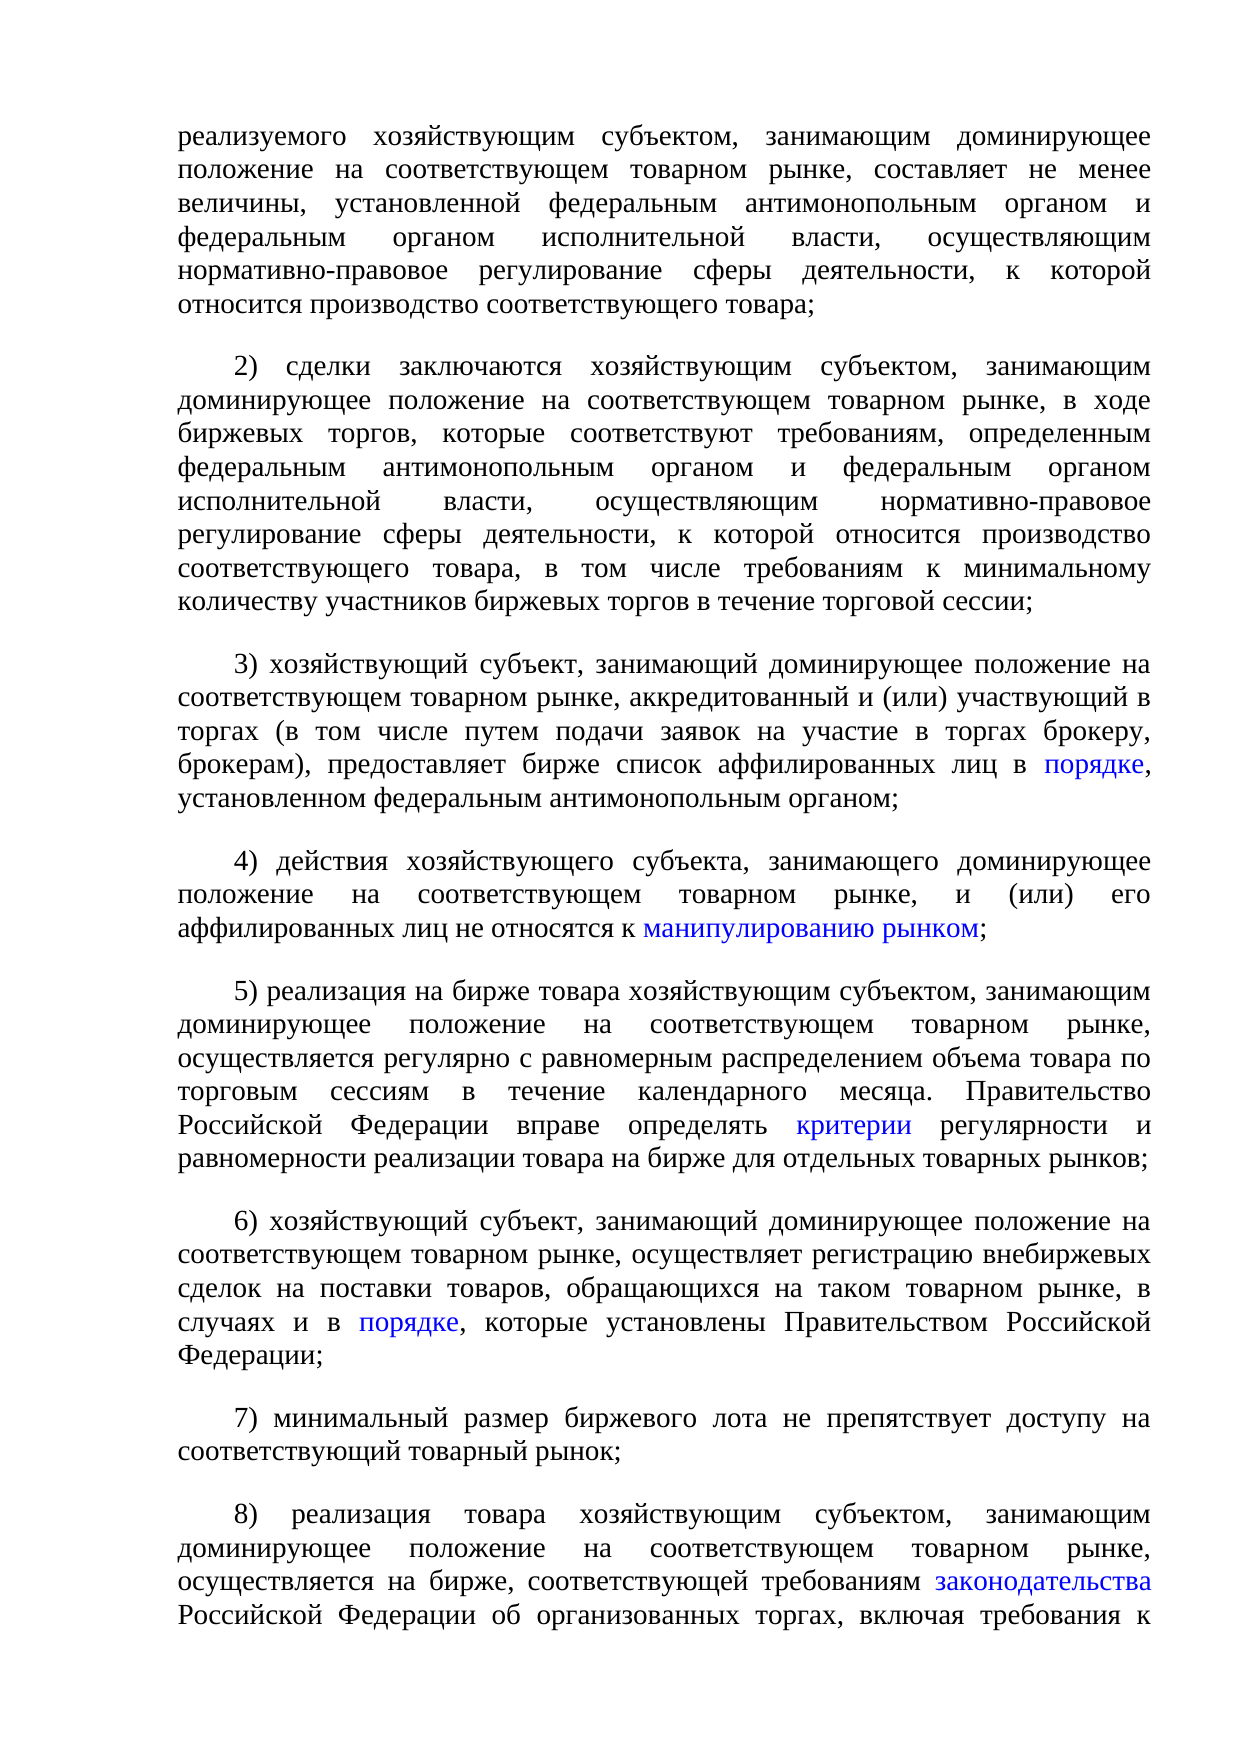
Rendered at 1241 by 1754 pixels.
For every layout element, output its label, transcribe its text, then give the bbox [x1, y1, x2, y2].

text 4) действия хозяйствующего субъекта, занимающего доминирующее положение на соответствующем товарном рынке, и (или) его аффилированных лиц не относятся к манипулированию рынком; [177, 843, 1152, 943]
text 7) минимальный размер биржевого лота не препятствует доступу на соответствующий товарный рынок; [177, 1400, 1152, 1467]
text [177, 1496, 1152, 1630]
text 5) реализация на бирже товара хозяйствующим субъектом, занимающим доминирующее положение на соответствующем товарном рынке, осуществляется регулярно с равномерным распределением объема товара по торговым сессиям в течение календарного месяца. Правительство Российской Федерации вправе определять критерии регулярности и равномерности реализации товара на бирже для отдельных товарных рынков; [177, 973, 1152, 1174]
text 2) сделки заключаются хозяйствующим субъектом, занимающим доминирующее положение на соответствующем товарном рынке, в ходе биржевых торгов, которые соответствуют требованиям, определенным федеральным антимонопольным органом и федеральным органом исполнительной власти, осуществляющим нормативно-правовое регулирование сферы деятельности, к которой относится производство соответствующего товара, в том числе требованиям к минимальному количеству участников биржевых торгов в течение торговой сессии; [177, 348, 1152, 617]
text 3) хозяйствующий субъект, занимающий доминирующее положение на соответствующем товарном рынке, аккредитованный и (или) участвующий в торгах (в том числе путем подачи заявок на участие в торгах брокеру, брокерам), предоставляет бирже список аффилированных лиц в порядке, установленном федеральным антимонопольным органом; [177, 646, 1152, 814]
text 6) хозяйствующий субъект, занимающий доминирующее положение на соответствующем товарном рынке, осуществляет регистрацию внебиржевых сделок на поставки товаров, обращающихся на таком товарном рынке, в случаях и в порядке, которые установлены Правительством Российской Федерации; [177, 1203, 1152, 1371]
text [177, 118, 1152, 319]
